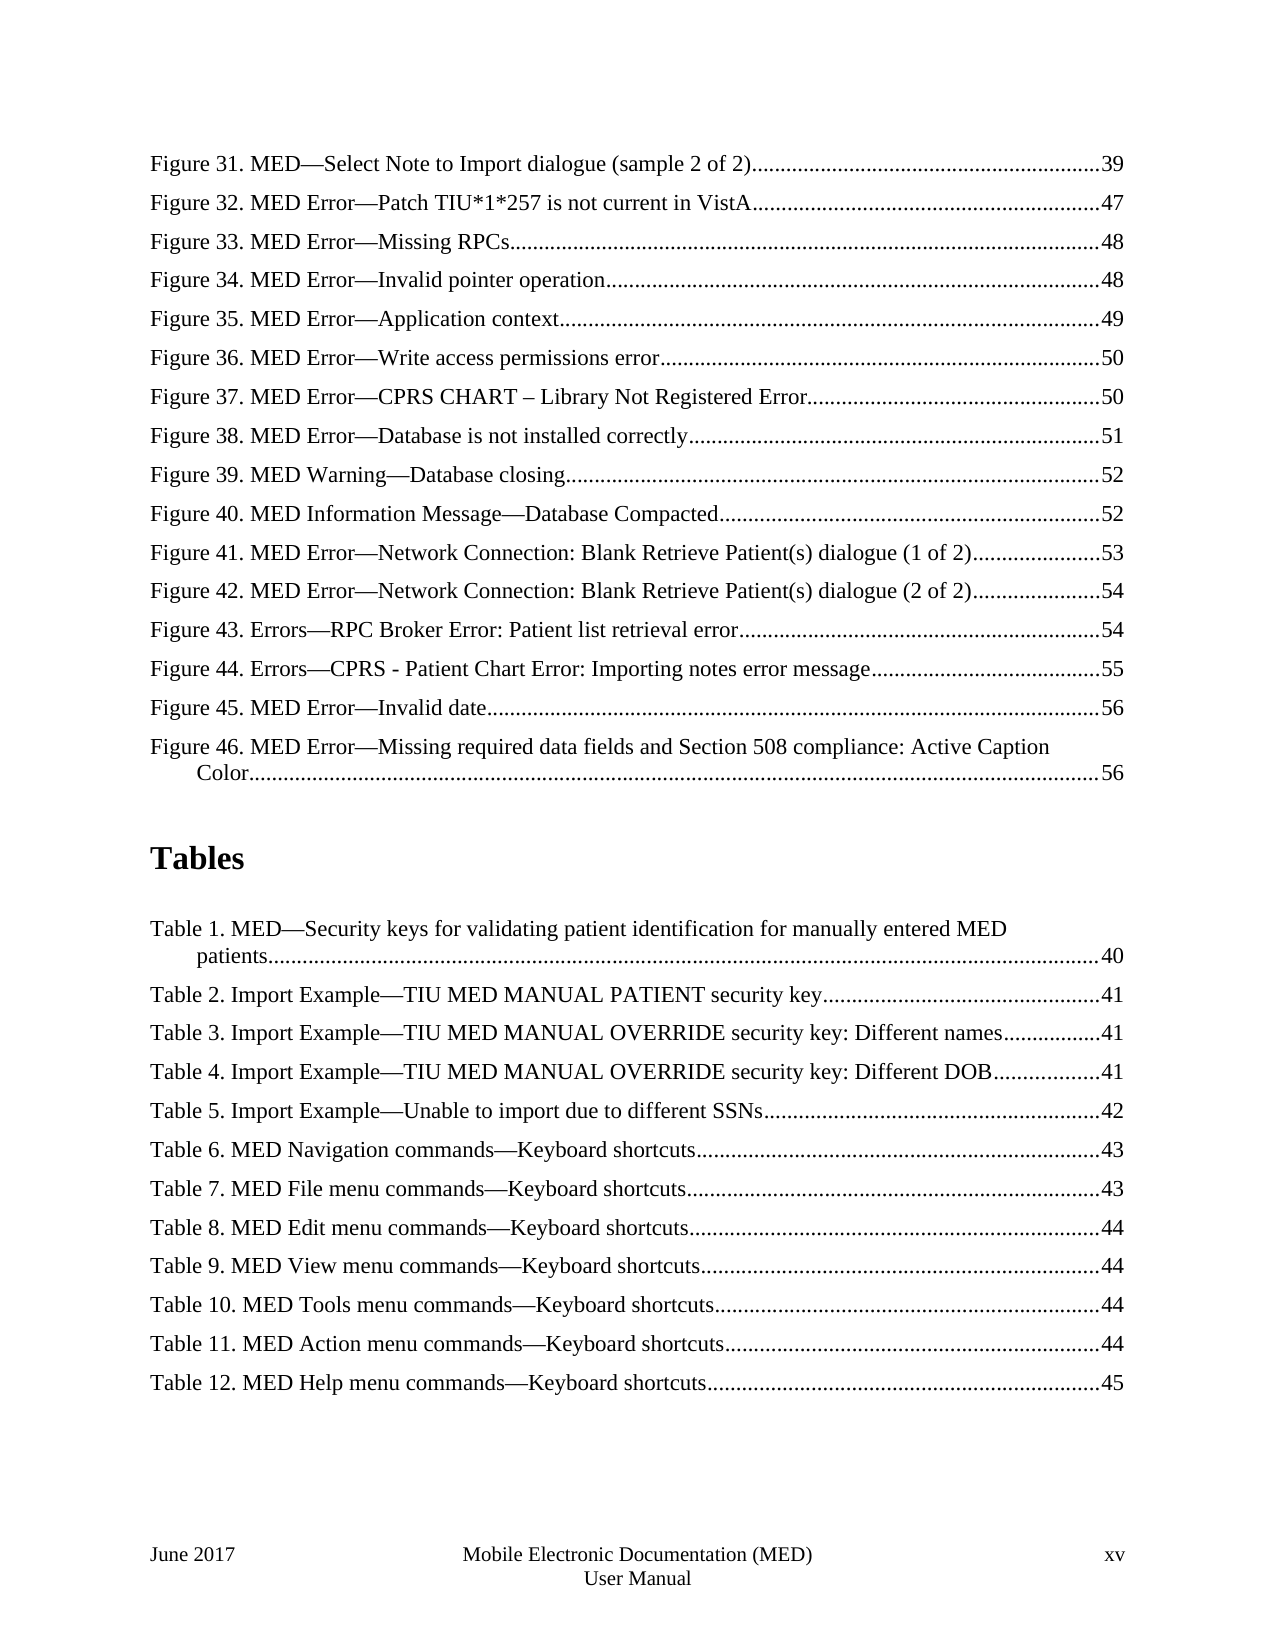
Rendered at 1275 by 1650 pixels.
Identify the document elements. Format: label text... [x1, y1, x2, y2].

text Figure 43. Errors—RPC Broker Error: Patient list retrieval error 54 [150, 616, 1125, 643]
text Table 2. Import Example—TIU MED MANUAL PATIENT security key 41 [150, 981, 1125, 1007]
text Table 11. MED Action menu commands—Keyboard shortcuts 44 [150, 1330, 1125, 1357]
text Table 5. Import Example—Unable to import due to different SSNs 42 [150, 1097, 1125, 1123]
text Figure 41. MED Error—Network Connection: Blank Retrieve Patient(s) dialogue (1 of 2) 53 [150, 538, 1125, 565]
subtitle Tables [150, 838, 1125, 877]
text Figure 36. MED Error—Write access permissions error 50 [150, 344, 1125, 371]
text Table 12. MED Help menu commands—Keyboard shortcuts 45 [150, 1369, 1125, 1396]
text Table 4. Import Example—TIU MED MANUAL OVERRIDE security key: Different DOB 41 [150, 1058, 1125, 1085]
text Figure 42. MED Error—Network Connection: Blank Retrieve Patient(s) dialogue (2 of 2) 54 [150, 577, 1125, 604]
text Figure 39. MED Warning—Database closing 52 [150, 461, 1125, 487]
text Table 7. MED File menu commands—Keyboard shortcuts 43 [150, 1175, 1125, 1201]
text Table 8. MED Edit menu commands—Keyboard shortcuts 44 [150, 1214, 1125, 1240]
text Table 6. MED Navigation commands—Keyboard shortcuts 43 [150, 1136, 1125, 1162]
text Figure 44. Errors—CPRS - Patient Chart Error: Importing notes error message 55 [150, 655, 1125, 681]
text Figure 33. MED Error—Missing RPCs 48 [150, 228, 1125, 254]
text Figure 38. MED Error—Database is not installed correctly 51 [150, 422, 1125, 448]
text Figure 46. MED Error—Missing required data fields and Section 508 compliance: Active Caption Color 56 [150, 733, 1125, 786]
text Figure 35. MED Error—Application context 49 [150, 305, 1125, 332]
text Figure 34. MED Error—Invalid pointer operation 48 [150, 267, 1125, 293]
text Table 9. MED View menu commands—Keyboard shortcuts 44 [150, 1253, 1125, 1279]
text Table 1. MED—Security keys for validating patient identification for manually entered MED patients 40 [150, 915, 1125, 968]
text Figure 37. MED Error—CPRS CHART – Library Not Registered Error 50 [150, 383, 1125, 409]
text Table 3. Import Example—TIU MED MANUAL OVERRIDE security key: Different names 41 [150, 1019, 1125, 1046]
text Table 10. MED Tools menu commands—Keyboard shortcuts 44 [150, 1291, 1125, 1318]
text Figure 32. MED Error—Patch TIU*1*257 is not current in VistA 47 [150, 189, 1125, 215]
text Figure 40. MED Information Message—Database Compacted 52 [150, 500, 1125, 526]
text Figure 45. MED Error—Invalid date 56 [150, 694, 1125, 720]
text Figure 31. MED—Select Note to Import dialogue (sample 2 of 2) 39 [150, 150, 1125, 176]
